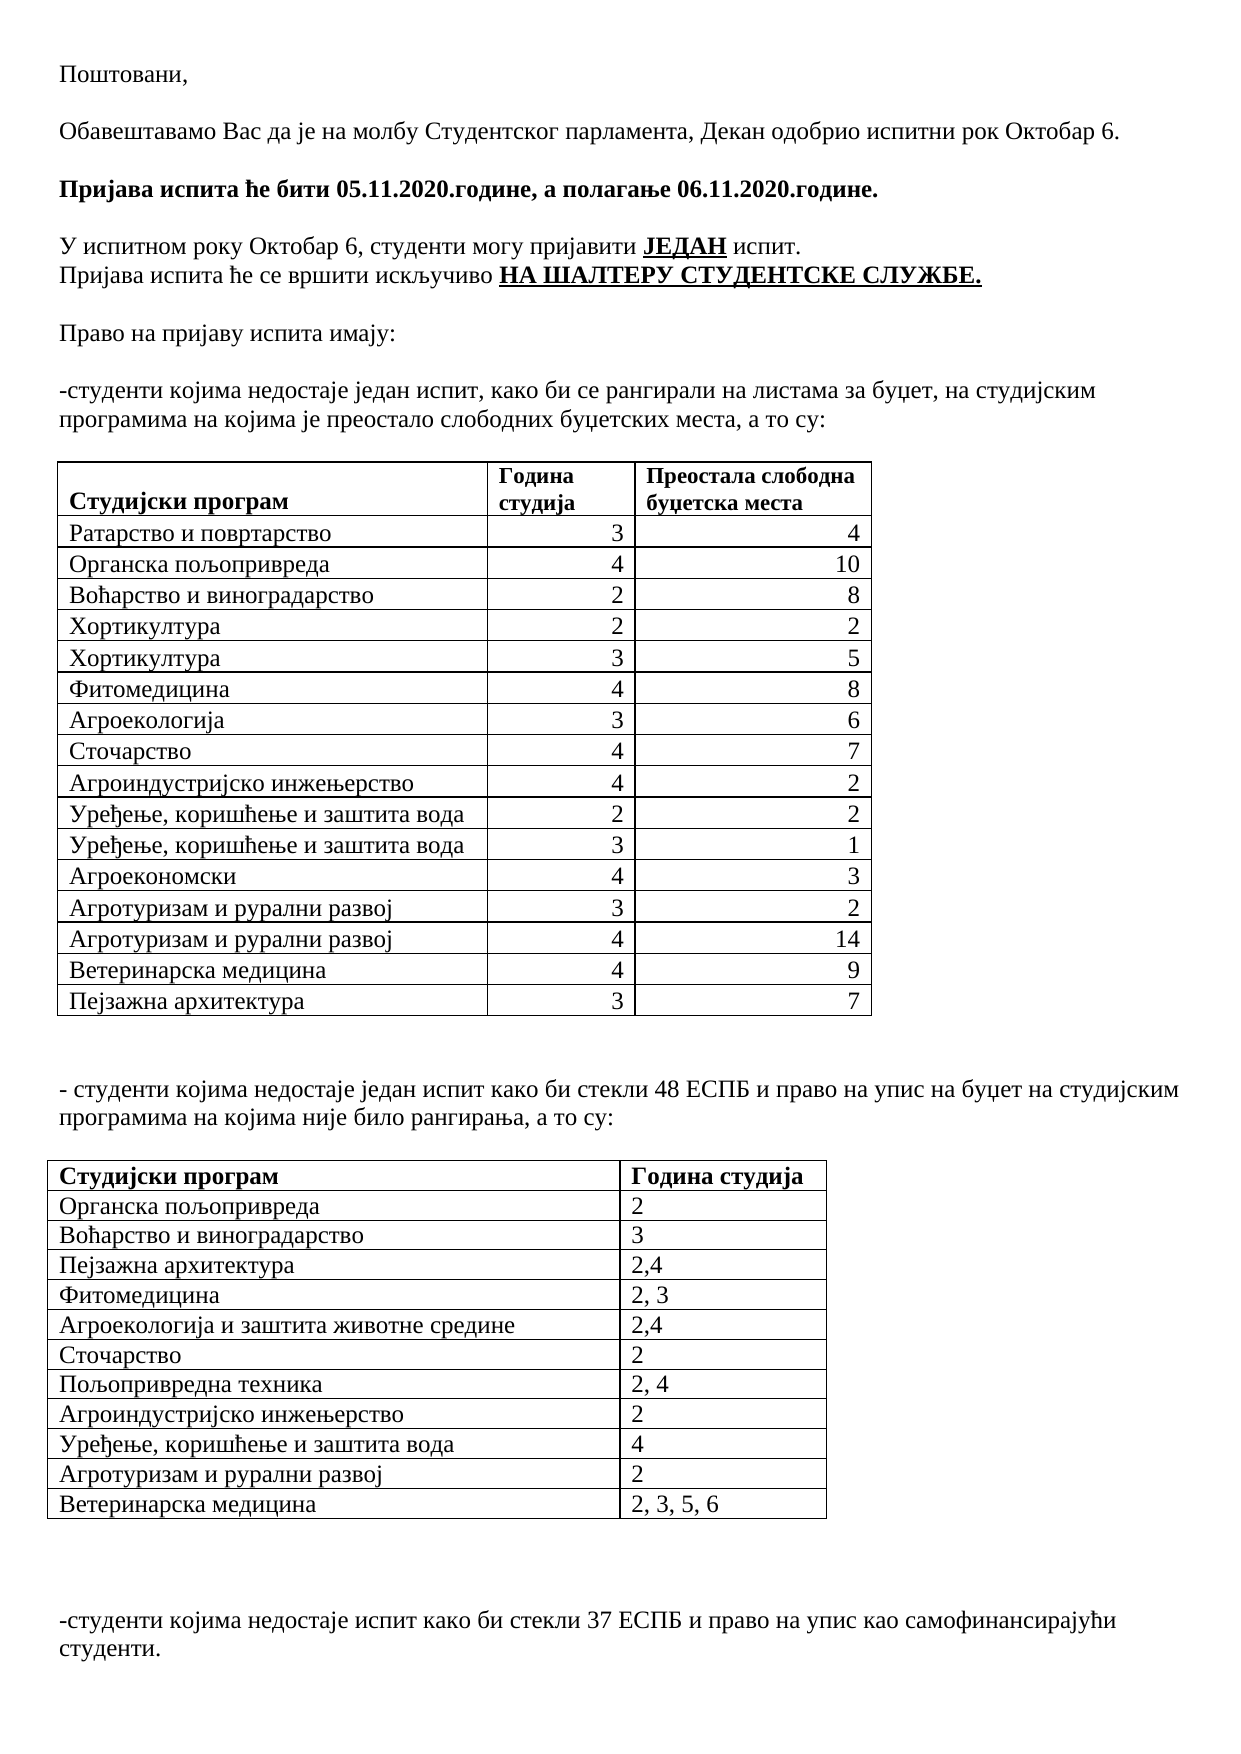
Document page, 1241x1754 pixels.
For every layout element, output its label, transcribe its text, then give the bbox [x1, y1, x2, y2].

table_cell Пољопривредна техника [48, 1370, 619, 1398]
table_cell Ветеринарска медицина [48, 1489, 619, 1517]
table_cell 7 [636, 735, 871, 765]
table_cell Агротуризам и рурални развој [58, 923, 487, 953]
table_cell 2 [621, 1399, 826, 1428]
text Пријава испита ће се вршити искључиво НА ШАЛТЕРУ СТУДЕНТСКЕ СЛУЖБЕ. [59, 260, 1181, 289]
table_cell 2 [621, 1340, 826, 1368]
table_cell Пејзажна архитектура [58, 985, 487, 1015]
table_cell 4 [621, 1429, 826, 1458]
table_cell 8 [636, 673, 871, 703]
table_cell 2, 3 [621, 1280, 826, 1309]
table_cell Сточарство [48, 1340, 619, 1368]
table_cell Уређење, коришћење и заштита вода [58, 798, 487, 828]
table_header Студијски програм [48, 1161, 619, 1190]
table_cell 3 [488, 891, 634, 921]
table_cell 2 [621, 1459, 826, 1488]
text Право на пријаву испита имају: [59, 318, 1181, 346]
table_cell Хортикултура [58, 610, 487, 640]
table_cell Агроиндустријско инжењерство [48, 1399, 619, 1428]
table_cell Уређење, коришћење и заштита вода [58, 829, 487, 859]
table_cell Агроиндустријско инжењерство [58, 766, 487, 796]
table_cell 3 [488, 516, 634, 546]
table_header Преостала слободна буџетска места [636, 463, 871, 515]
table_cell Агротуризам и рурални развој [48, 1459, 619, 1488]
table_cell 2 [636, 610, 871, 640]
table_cell 2, 4 [621, 1370, 826, 1398]
table_cell 4 [488, 923, 634, 953]
table_cell 3 [488, 985, 634, 1015]
table_cell Агротуризам и рурални развој [58, 891, 487, 921]
table_cell Органска пољопривреда [48, 1191, 619, 1219]
table_cell 14 [636, 923, 871, 953]
table_header Година студија [621, 1161, 826, 1190]
table_cell 2, 3, 5, 6 [621, 1489, 826, 1517]
table_cell 3 [621, 1221, 826, 1249]
table_header Студијски програм [58, 463, 487, 515]
table_cell 2 [621, 1191, 826, 1219]
table_cell 4 [488, 766, 634, 796]
table_cell 10 [636, 548, 871, 578]
table_cell Воћарство и виноградарство [48, 1221, 619, 1249]
text -студенти којима недостаје један испит, како би се рангирали на листама за буџет, на студијским програмима на којима је преостало слободних буџетских места, а то су: [59, 375, 1181, 433]
table_cell Ветеринарска медицина [58, 954, 487, 984]
text Пријава испита ће бити 05.11.2020.године, а полагање 06.11.2020.године. [59, 174, 1181, 203]
text Обавештавамо Вас да је на молбу Студентског парламента, Декан одобрио испитни рок Октобар 6. [59, 116, 1181, 145]
table_cell Органска пољопривреда [58, 548, 487, 578]
table_cell Фитомедицина [48, 1280, 619, 1309]
table_cell 8 [636, 579, 871, 609]
table_cell 2 [636, 766, 871, 796]
table_cell 9 [636, 954, 871, 984]
table_cell 4 [488, 673, 634, 703]
table_cell 4 [488, 860, 634, 890]
table_cell 4 [488, 954, 634, 984]
table_cell 3 [636, 860, 871, 890]
table_cell 1 [636, 829, 871, 859]
table_cell 2 [488, 579, 634, 609]
text - студенти којима недостаје један испит како би стекли 48 ЕСПБ и право на упис на буџет на студијским програмима на којима није било рангирања, а то су: [59, 1074, 1181, 1131]
table_cell 2 [488, 798, 634, 828]
table_cell 2,4 [621, 1310, 826, 1339]
table_cell 7 [636, 985, 871, 1015]
table_cell Агроекономски [58, 860, 487, 890]
table_cell Воћарство и виноградарство [58, 579, 487, 609]
table_cell 3 [488, 829, 634, 859]
table_cell 4 [636, 516, 871, 546]
table_cell Хортикултура [58, 641, 487, 671]
table_cell Уређење, коришћење и заштита вода [48, 1429, 619, 1458]
table_cell 4 [488, 735, 634, 765]
table_cell Пејзажна архитектура [48, 1250, 619, 1279]
table_cell Сточарство [58, 735, 487, 765]
table_cell 2 [488, 610, 634, 640]
table_cell 2 [636, 798, 871, 828]
text -студенти којима недостаје испит како би стекли 37 ЕСПБ и право на упис као самофинансирајући студенти. [59, 1605, 1181, 1662]
text Поштовани, [59, 59, 1181, 88]
table_cell 2 [636, 891, 871, 921]
table_cell Агроекологија [58, 704, 487, 734]
table_cell Фитомедицина [58, 673, 487, 703]
table_cell 5 [636, 641, 871, 671]
table_cell Агроекологија и заштита животне средине [48, 1310, 619, 1339]
table_cell 3 [488, 704, 634, 734]
table_cell 4 [488, 548, 634, 578]
table_header Година студија [488, 463, 634, 515]
table_cell 2,4 [621, 1250, 826, 1279]
table_cell 3 [488, 641, 634, 671]
text У испитном року Октобар 6, студенти могу пријавити ЈЕДАН испит. [59, 231, 1181, 260]
table_cell Ратарство и повртарство [58, 516, 487, 546]
table_cell 6 [636, 704, 871, 734]
